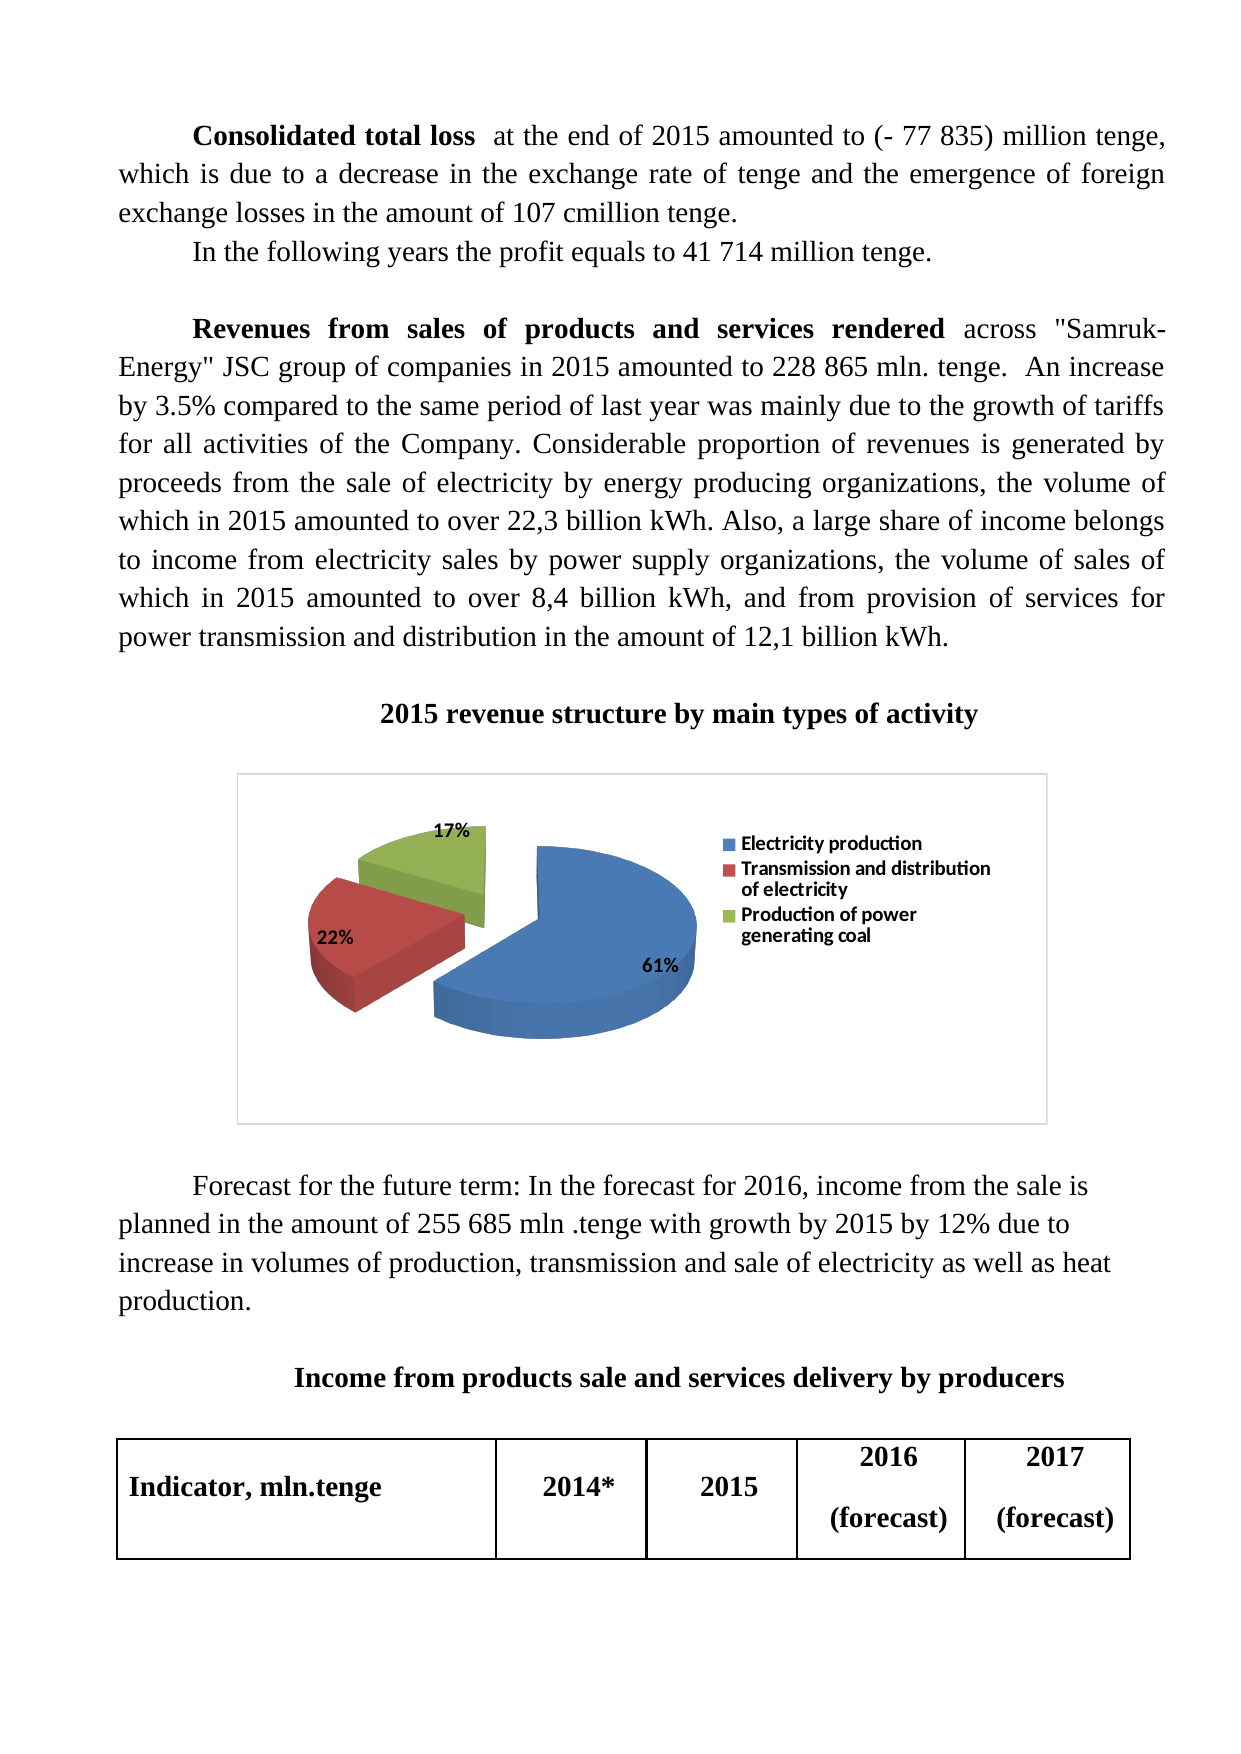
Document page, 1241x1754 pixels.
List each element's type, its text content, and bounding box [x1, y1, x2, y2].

text 2015 revenue structure by main types of activity [118, 696, 1167, 730]
text Consolidated total loss at the end of 2015 amounted to (- 77 835) million tenge, which is due to a decrease in the exchange rate of tenge and the emergence of foreign exchange losses in the amount of 107 cmillion tenge. [118, 118, 1167, 229]
table_header Indicator, mln.tenge [118, 1440, 495, 1558]
table_header 2014* [497, 1440, 645, 1558]
table_header 2016 [798, 1440, 964, 1498]
table_header 2015 [648, 1440, 796, 1558]
text Revenues from sales of products and services rendered across "Samruk-Energy" JSC group of companies in 2015 amounted to 228 865 mln. tenge. An increase by 3.5% compared to the same period of last year was mainly due to the growth of tariffs for all activities of the Company. Considerable proportion of revenues is generated by proceeds from the sale of electricity by energy producing organizations, the volume of which in 2015 amounted to over 22,3 billion kWh. Also, a large share of income belongs to income from electricity sales by power supply organizations, the volume of sales of which in 2015 amounted to over 8,4 billion kWh, and from provision of services for power transmission and distribution in the amount of 12,1 billion kWh. [118, 311, 1167, 653]
table_header 2017 [966, 1440, 1129, 1498]
text Forecast for the future term: In the forecast for 2016, income from the sale is planned in the amount of 255 685 mln .tenge with growth by 2015 by 12% due to increase in volumes of production, transmission and sale of electricity as well as heat production. [118, 1168, 1167, 1317]
table_cell (forecast) [966, 1498, 1129, 1558]
table_cell (forecast) [798, 1498, 964, 1558]
text In the following years the profit equals to 41 714 million tenge. [118, 234, 1167, 267]
text Income from products sale and services delivery by producers [118, 1360, 1167, 1394]
